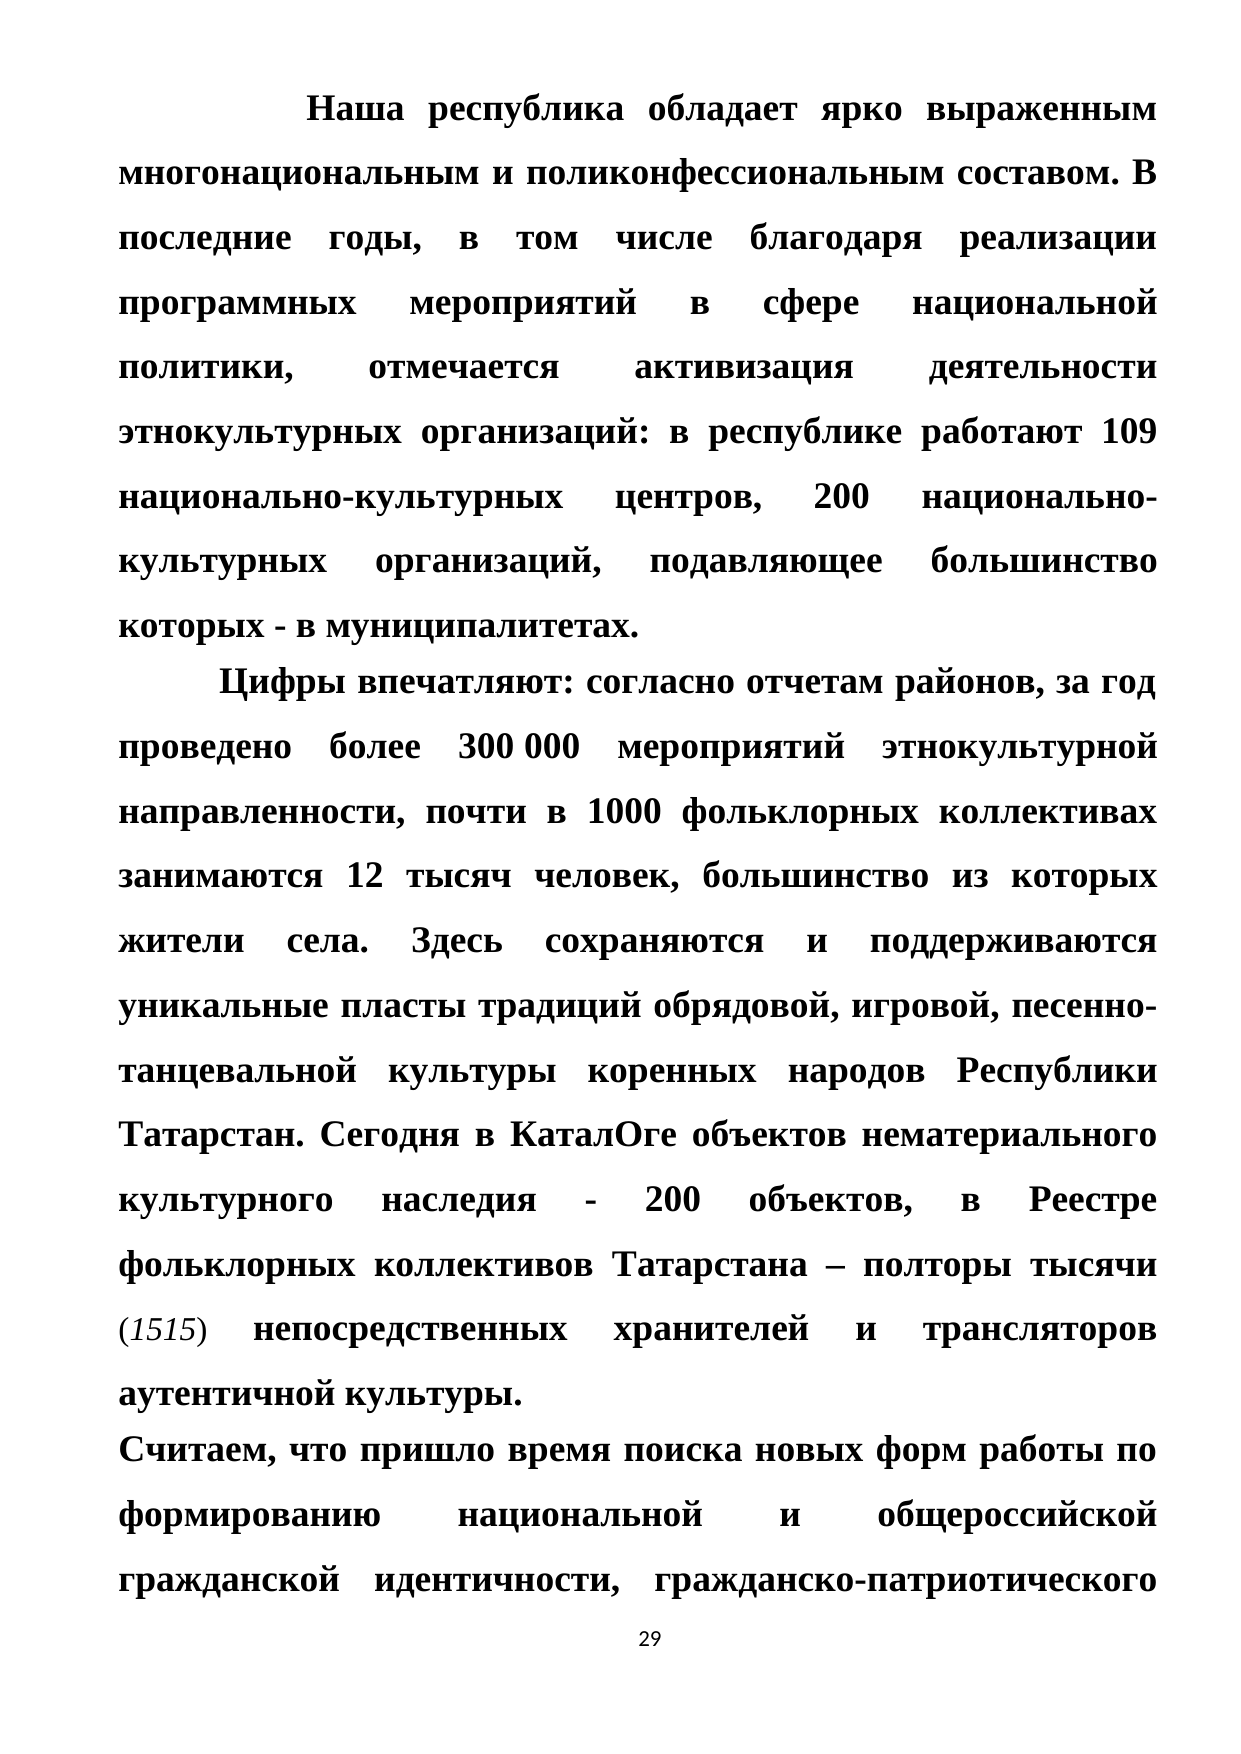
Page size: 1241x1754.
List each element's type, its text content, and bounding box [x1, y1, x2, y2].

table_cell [107, 1427, 1169, 1599]
table_cell Цифры впечатляют: согласно отчетам районов, за год проведено более 300 000 мероприятий этнокультурной направленности, почти в 1000 фольклорных коллективах занимаются 12 тысяч человек, большинство из которых жители села. Здесь сохраняются и поддерживаются уникальные пласты традиций обрядовой, игровой, песенно-танцевальной культуры коренных народов Республики Татарстан. Сегодня в КаталОге объектов нематериального культурного наследия - 200 объектов, в Реестре фольклорных коллективов Татарстана – полторы тысячи (1515) непосредственных хранителей и трансляторов аутентичной культуры. [107, 659, 1169, 1427]
table_cell Наша республика обладает ярко выраженным многонациональным и поликонфессиональным составом. В последние годы, в том числе благодаря реализации программных мероприятий в сфере национальной политики, отмечается активизация деятельности этнокультурных организаций: в республике работают 109 национально-культурных центров, 200 национально-культурных организаций, подавляющее большинство которых - в муниципалитетах. [107, 85, 1169, 659]
